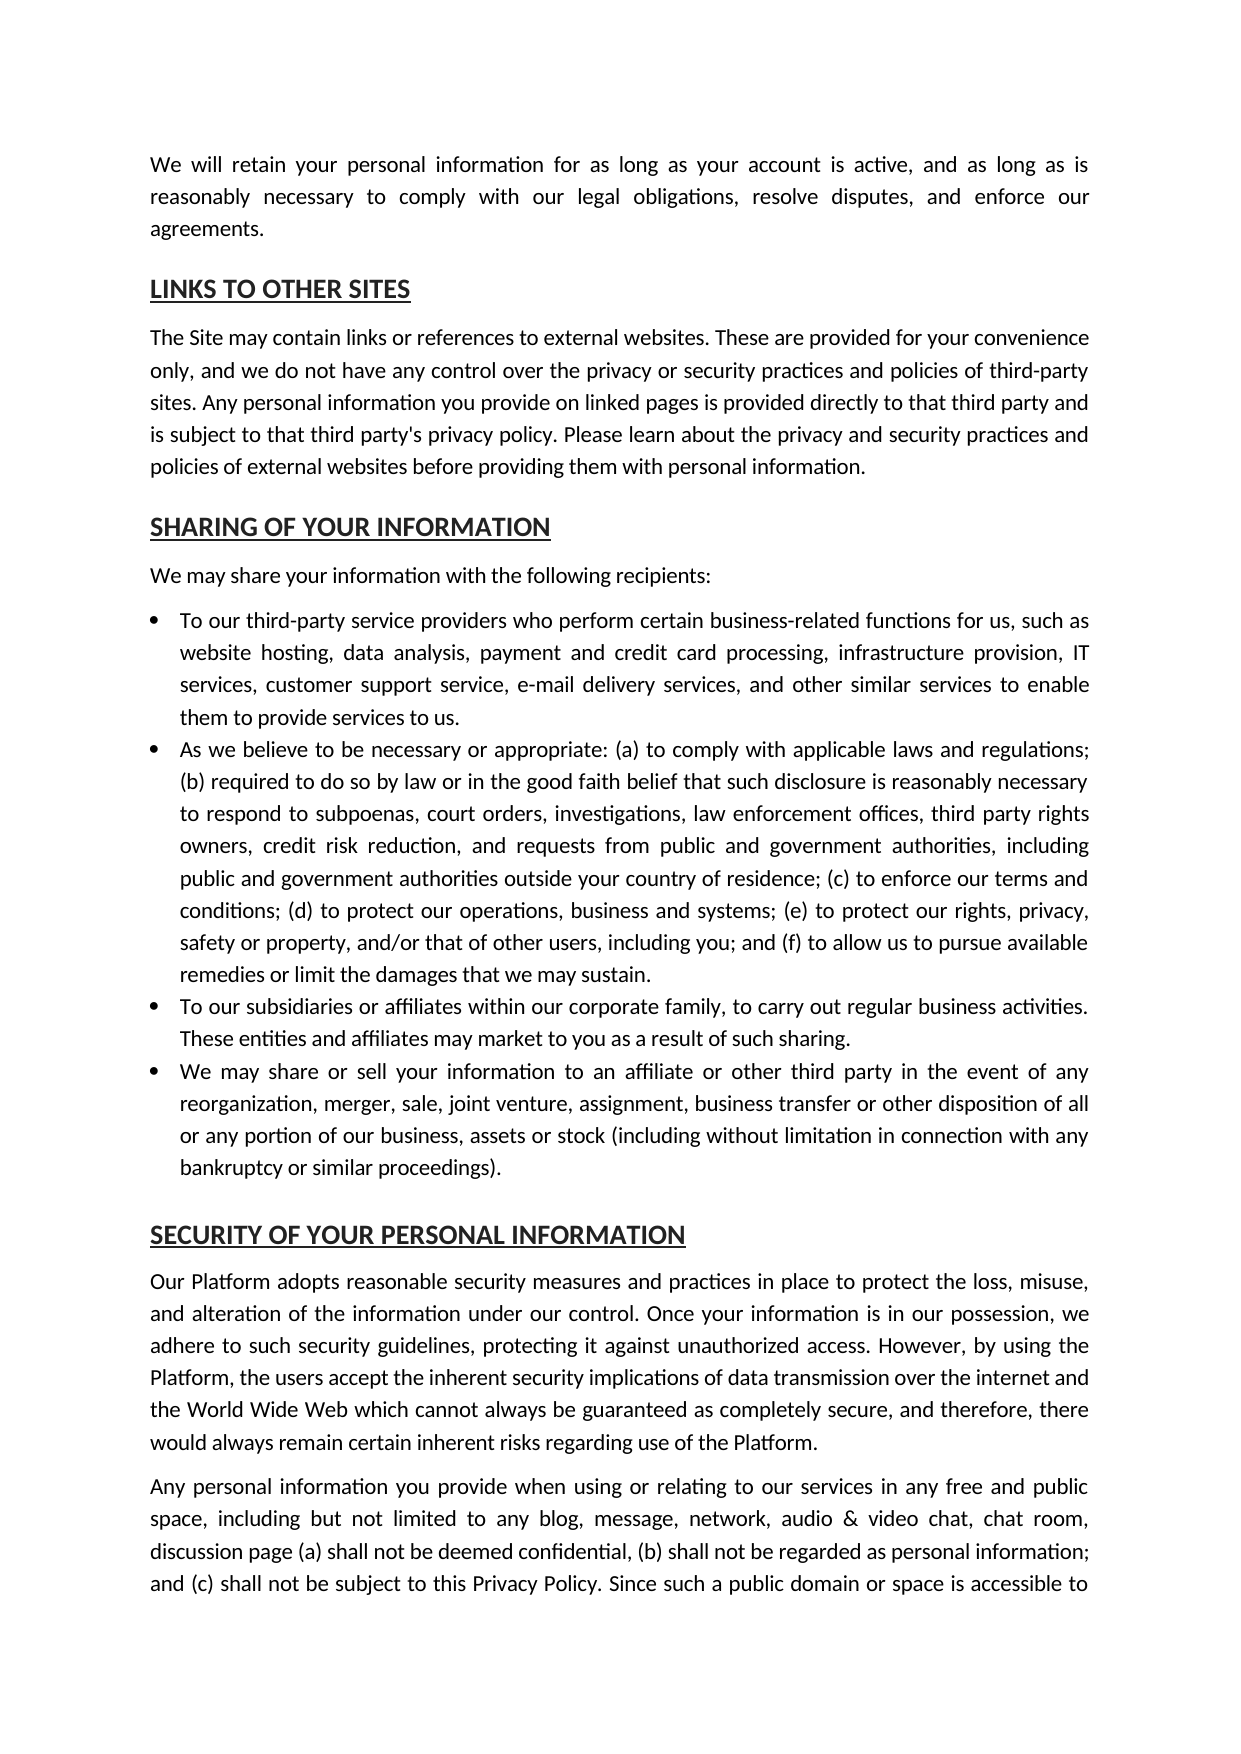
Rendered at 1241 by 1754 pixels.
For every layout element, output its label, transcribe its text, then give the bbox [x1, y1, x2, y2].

list We may share or sell your information to an affiliate or other third party in the event of any reorganization, merger, sale, joint venture, assignment, business transfer or other disposition of all or any portion of our business, assets or stock (including without limitation in connection with any bankruptcy or similar proceedings). [150, 1057, 1090, 1181]
list To our third-party service providers who perform certain business-related functions for us, such as website hosting, data analysis, payment and credit card processing, infrastructure provision, IT services, customer support service, e-mail delivery services, and other similar services to enable them to provide services to us. [150, 606, 1090, 731]
text Our Platform adopts reasonable security measures and practices in place to protect the loss, misuse, and alteration of the information under our control. Once your information is in our possession, we adhere to such security guidelines, protecting it against unauthorized access. However, by using the Platform, the users accept the inherent security implications of data transmission over the internet and the World Wide Web which cannot always be guaranteed as completely secure, and therefore, there would always remain certain inherent risks regarding use of the Platform. [150, 1267, 1090, 1456]
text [150, 1472, 1090, 1597]
text We will retain your personal information for as long as your account is active, and as long as is reasonably necessary to comply with our legal obligations, resolve disputes, and enforce our agreements. [150, 150, 1090, 242]
list As we believe to be necessary or appropriate: (a) to comply with applicable laws and regulations; (b) required to do so by law or in the good faith belief that such disclosure is reasonably necessary to respond to subpoenas, court orders, investigations, law enforcement offices, third party rights owners, credit risk reduction, and requests from public and government authorities, including public and government authorities outside your country of residence; (c) to enforce our terms and conditions; (d) to protect our operations, business and systems; (e) to protect our rights, privacy, safety or property, and/or that of other users, including you; and (f) to allow us to pursue available remedies or limit the damages that we may sustain. [150, 735, 1090, 988]
list To our subsidiaries or affiliates within our corporate family, to carry out regular business activities. These entities and affiliates may market to you as a result of such sharing. [150, 992, 1090, 1053]
text The Site may contain links or references to external websites. These are provided for your convenience only, and we do not have any control over the privacy or security practices and policies of third-party sites. Any personal information you provide on linked pages is provided directly to that third party and is subject to that third party's privacy policy. Please learn about the privacy and security practices and policies of external websites before providing them with personal information. [150, 323, 1090, 480]
text We may share your information with the following recipients: [150, 561, 1090, 589]
text SECURITY OF YOUR PERSONAL INFORMATION [150, 1217, 1090, 1251]
text LINKS TO OTHER SITES [150, 272, 1090, 306]
text SHARING OF YOUR INFORMATION [150, 509, 1090, 544]
